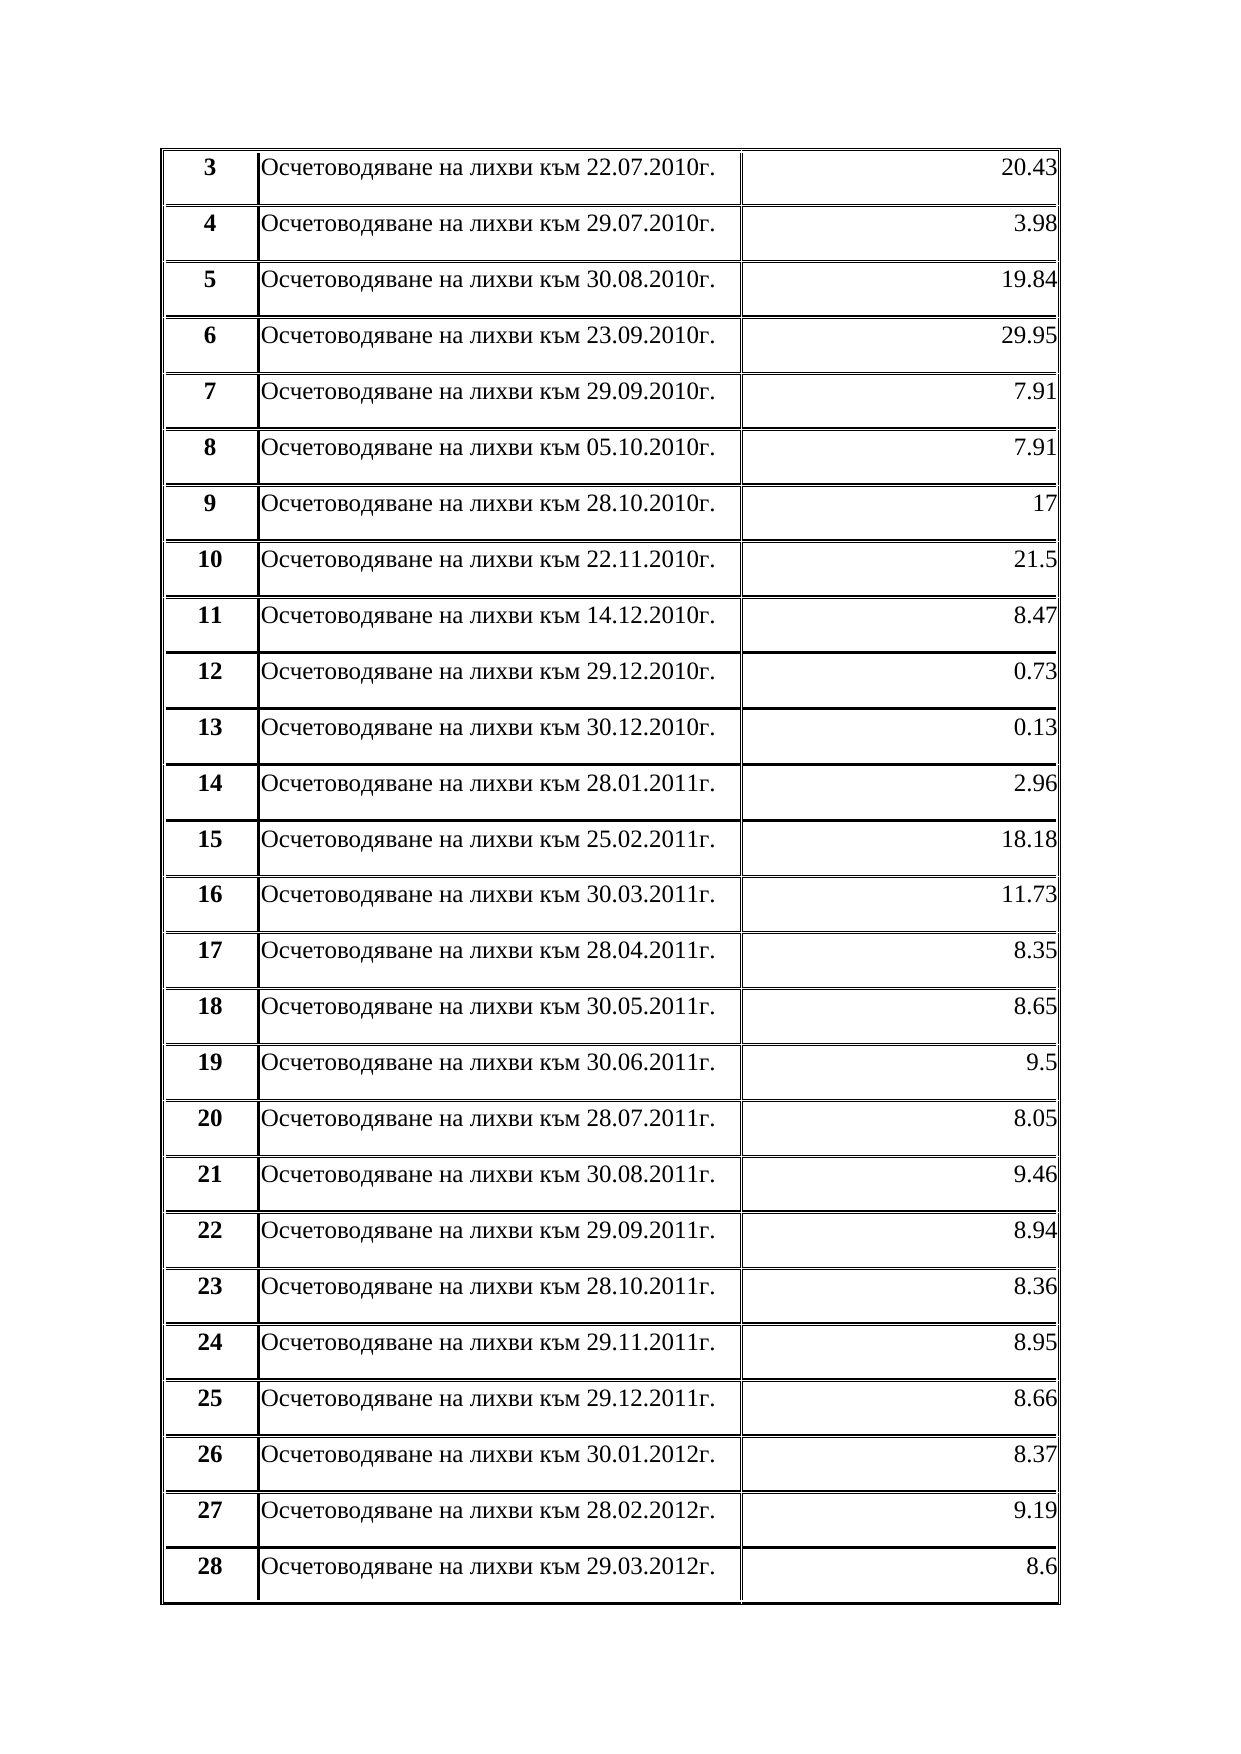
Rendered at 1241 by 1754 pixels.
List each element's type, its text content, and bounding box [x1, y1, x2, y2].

table_cell Осчетоводяване на лихви към 29.07.2010г. [260, 207, 740, 259]
table_cell 9 [164, 483, 257, 539]
table_cell Осчетоводяване на лихви към 30.08.2011г. [260, 1158, 740, 1210]
table_cell 7.91 [743, 371, 1058, 427]
table_cell 8.36 [743, 1266, 1058, 1322]
table_cell Осчетоводяване на лихви към 28.02.2012г. [260, 1494, 740, 1546]
table_cell 3.98 [743, 204, 1058, 259]
table_cell 8.94 [743, 1210, 1058, 1266]
table_cell Осчетоводяване на лихви към 30.12.2010г. [260, 710, 740, 763]
table_cell Осчетоводяване на лихви към 29.12.2011г. [260, 1382, 740, 1434]
table_cell 22 [164, 1210, 257, 1266]
table_cell 8.6 [742, 1546, 1058, 1602]
table_cell 8.65 [742, 987, 1059, 1043]
table_cell Осчетоводяване на лихви към 28.04.2011г. [260, 934, 740, 987]
table_cell 18.18 [743, 819, 1058, 875]
table_cell 28 [164, 1546, 258, 1602]
table_cell 9.5 [742, 1043, 1059, 1098]
table_cell 23 [164, 1266, 257, 1322]
table_cell 8.47 [743, 595, 1058, 651]
table_cell 24 [164, 1322, 257, 1378]
table_cell 16 [162, 875, 258, 931]
table_cell 27 [164, 1490, 257, 1546]
table_cell Осчетоводяване на лихви към 22.07.2010г. [258, 151, 742, 203]
table_cell 12 [164, 651, 257, 707]
table_cell Осчетоводяване на лихви към 29.12.2010г. [260, 654, 740, 707]
table_cell Осчетоводяване на лихви към 30.05.2011г. [260, 990, 740, 1043]
table_cell Осчетоводяване на лихви към 28.07.2011г. [260, 1102, 740, 1154]
table_cell Осчетоводяване на лихви към 28.10.2010г. [260, 487, 740, 539]
table_cell 20 [164, 1099, 257, 1154]
table_cell 19.84 [743, 260, 1058, 315]
table_cell Осчетоводяване на лихви към 30.08.2010г. [260, 263, 740, 315]
table_cell 8.66 [743, 1378, 1058, 1434]
table_cell Осчетоводяване на лихви към 23.09.2010г. [260, 319, 740, 371]
table_cell 9.46 [743, 1155, 1058, 1210]
table_cell 29.95 [743, 315, 1058, 371]
table_cell 18 [162, 987, 258, 1043]
table_cell 3 [164, 151, 258, 203]
table_cell Осчетоводяване на лихви към 29.09.2011г. [260, 1214, 740, 1266]
table_cell 21 [164, 1155, 257, 1210]
table_cell 5 [164, 260, 257, 315]
table_cell Осчетоводяване на лихви към 05.10.2010г. [260, 431, 740, 483]
table_cell Осчетоводяване на лихви към 30.03.2011г. [260, 878, 740, 931]
table_cell Осчетоводяване на лихви към 14.12.2010г. [260, 599, 740, 651]
table_cell 10 [164, 539, 257, 595]
table_cell Осчетоводяване на лихви към 29.03.2012г. [258, 1549, 742, 1602]
table_cell 21.5 [743, 539, 1058, 595]
table_cell Осчетоводяване на лихви към 22.11.2010г. [260, 543, 740, 595]
table_cell 17 [162, 931, 258, 987]
table_cell 0.13 [743, 707, 1058, 763]
table_cell 0.73 [743, 651, 1058, 707]
table_cell Осчетоводяване на лихви към 29.11.2011г. [260, 1326, 740, 1378]
table_cell Осчетоводяване на лихви към 29.09.2010г. [260, 375, 740, 427]
table_cell 6 [164, 315, 257, 371]
table_cell Осчетоводяване на лихви към 28.10.2011г. [260, 1270, 740, 1322]
table_cell 11.73 [742, 875, 1059, 931]
table_cell 11 [164, 595, 257, 651]
table_cell 8.35 [742, 931, 1059, 987]
table_cell 7.91 [743, 427, 1058, 483]
table_cell 17 [743, 483, 1058, 539]
table_cell 7 [164, 371, 257, 427]
table_cell 2.96 [743, 763, 1059, 819]
table_cell Осчетоводяване на лихви към 25.02.2011г. [260, 822, 740, 875]
table_cell 8.05 [743, 1099, 1058, 1154]
table_cell 4 [164, 204, 257, 259]
table_cell 8 [164, 427, 257, 483]
table_cell Осчетоводяване на лихви към 30.06.2011г. [260, 1046, 740, 1098]
table_cell 9.19 [743, 1490, 1058, 1546]
table_cell 8.95 [743, 1322, 1058, 1378]
table_cell 26 [164, 1434, 257, 1490]
table_cell 15 [164, 819, 257, 875]
table_cell 13 [164, 707, 257, 763]
table_cell Осчетоводяване на лихви към 30.01.2012г. [260, 1438, 740, 1490]
table_cell 20.43 [742, 151, 1058, 203]
table_cell 19 [162, 1043, 258, 1098]
table_cell Осчетоводяване на лихви към 28.01.2011г. [260, 766, 740, 819]
table_cell 8.37 [743, 1434, 1058, 1490]
table_cell 25 [164, 1378, 257, 1434]
table_cell 14 [162, 763, 257, 819]
